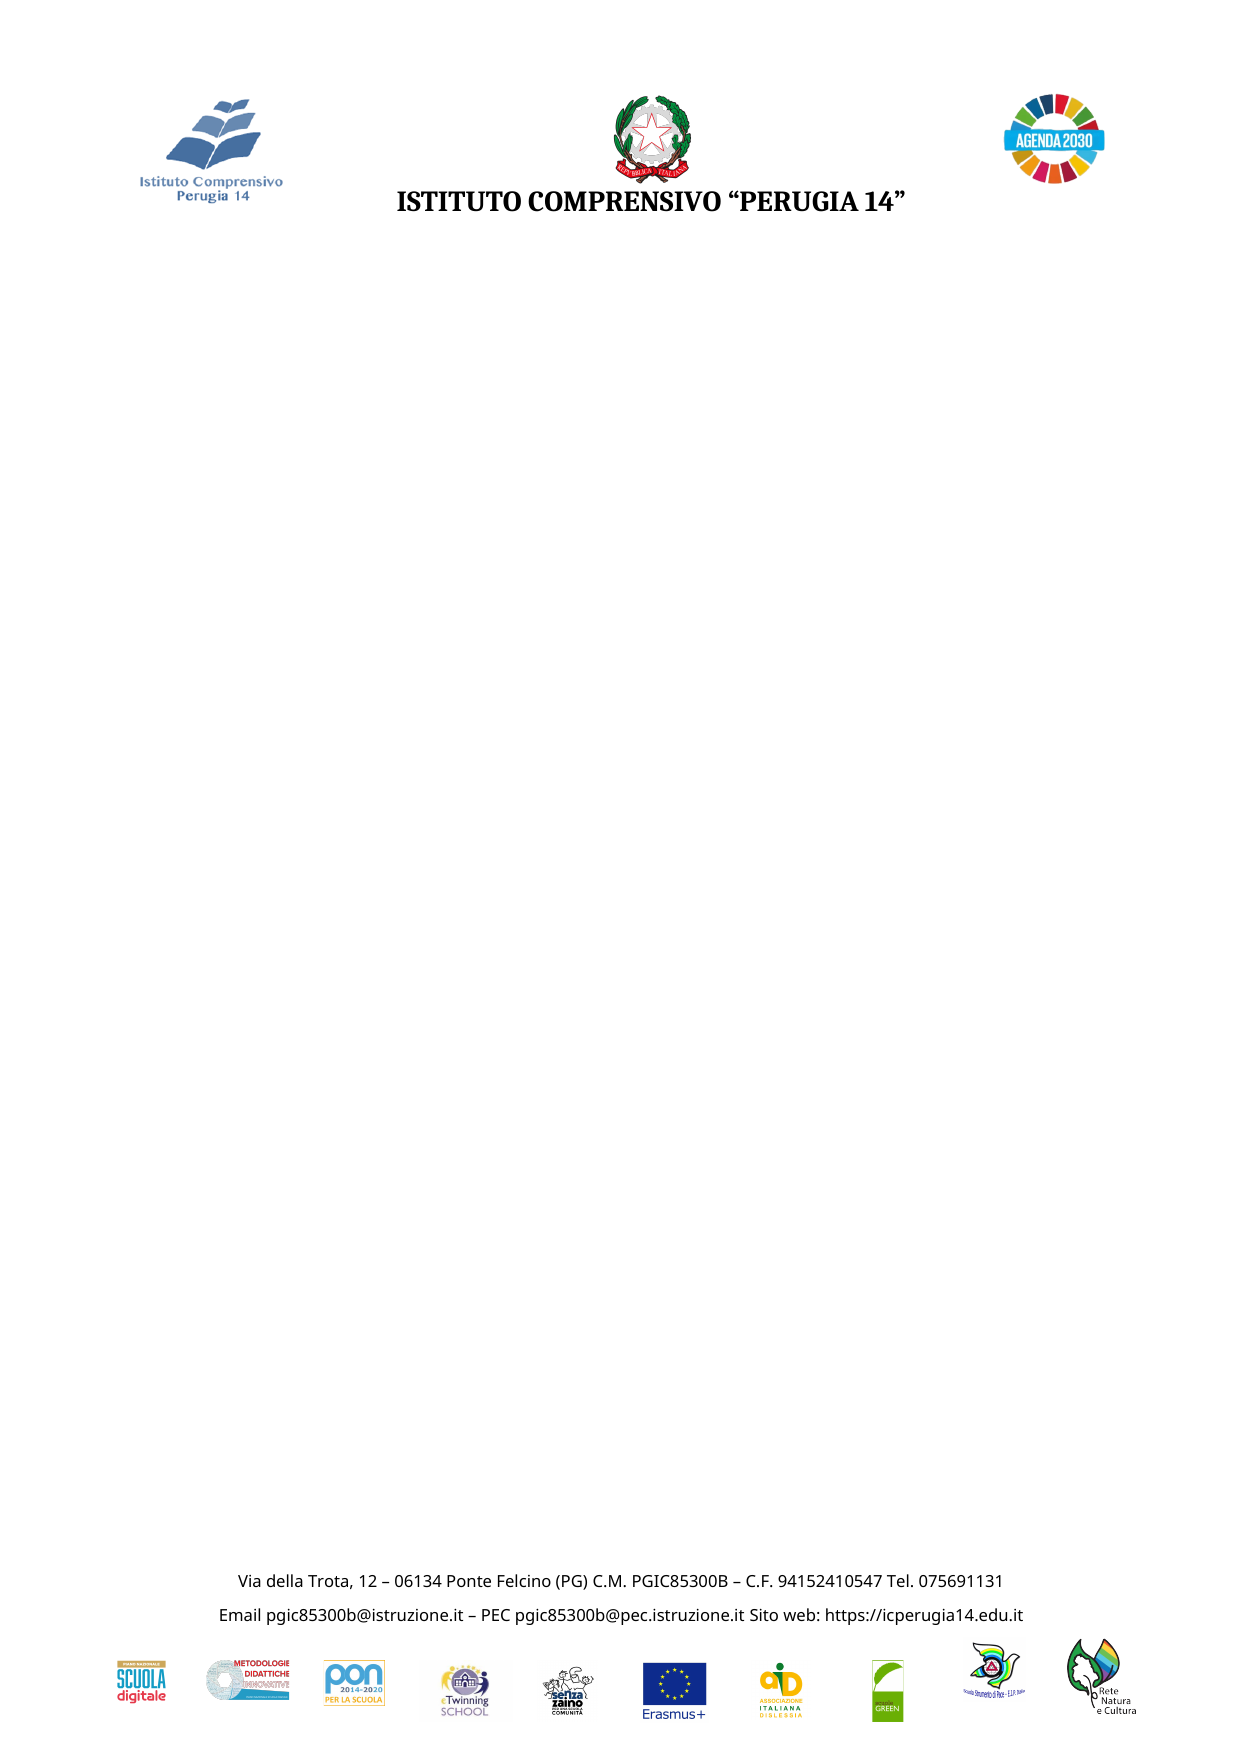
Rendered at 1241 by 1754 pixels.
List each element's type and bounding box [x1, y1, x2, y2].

picture [1065, 1637, 1138, 1716]
picture [751, 1660, 811, 1720]
picture [134, 93, 286, 210]
picture [418, 1660, 513, 1722]
picture [537, 1660, 599, 1722]
picture [1017, 134, 1061, 147]
picture [1003, 93, 1105, 184]
picture [1064, 134, 1092, 147]
picture [206, 1660, 290, 1700]
picture [640, 1660, 709, 1723]
picture [962, 1637, 1027, 1702]
picture [112, 1660, 170, 1704]
picture [611, 93, 692, 186]
picture [872, 1660, 904, 1722]
picture [323, 1660, 385, 1706]
